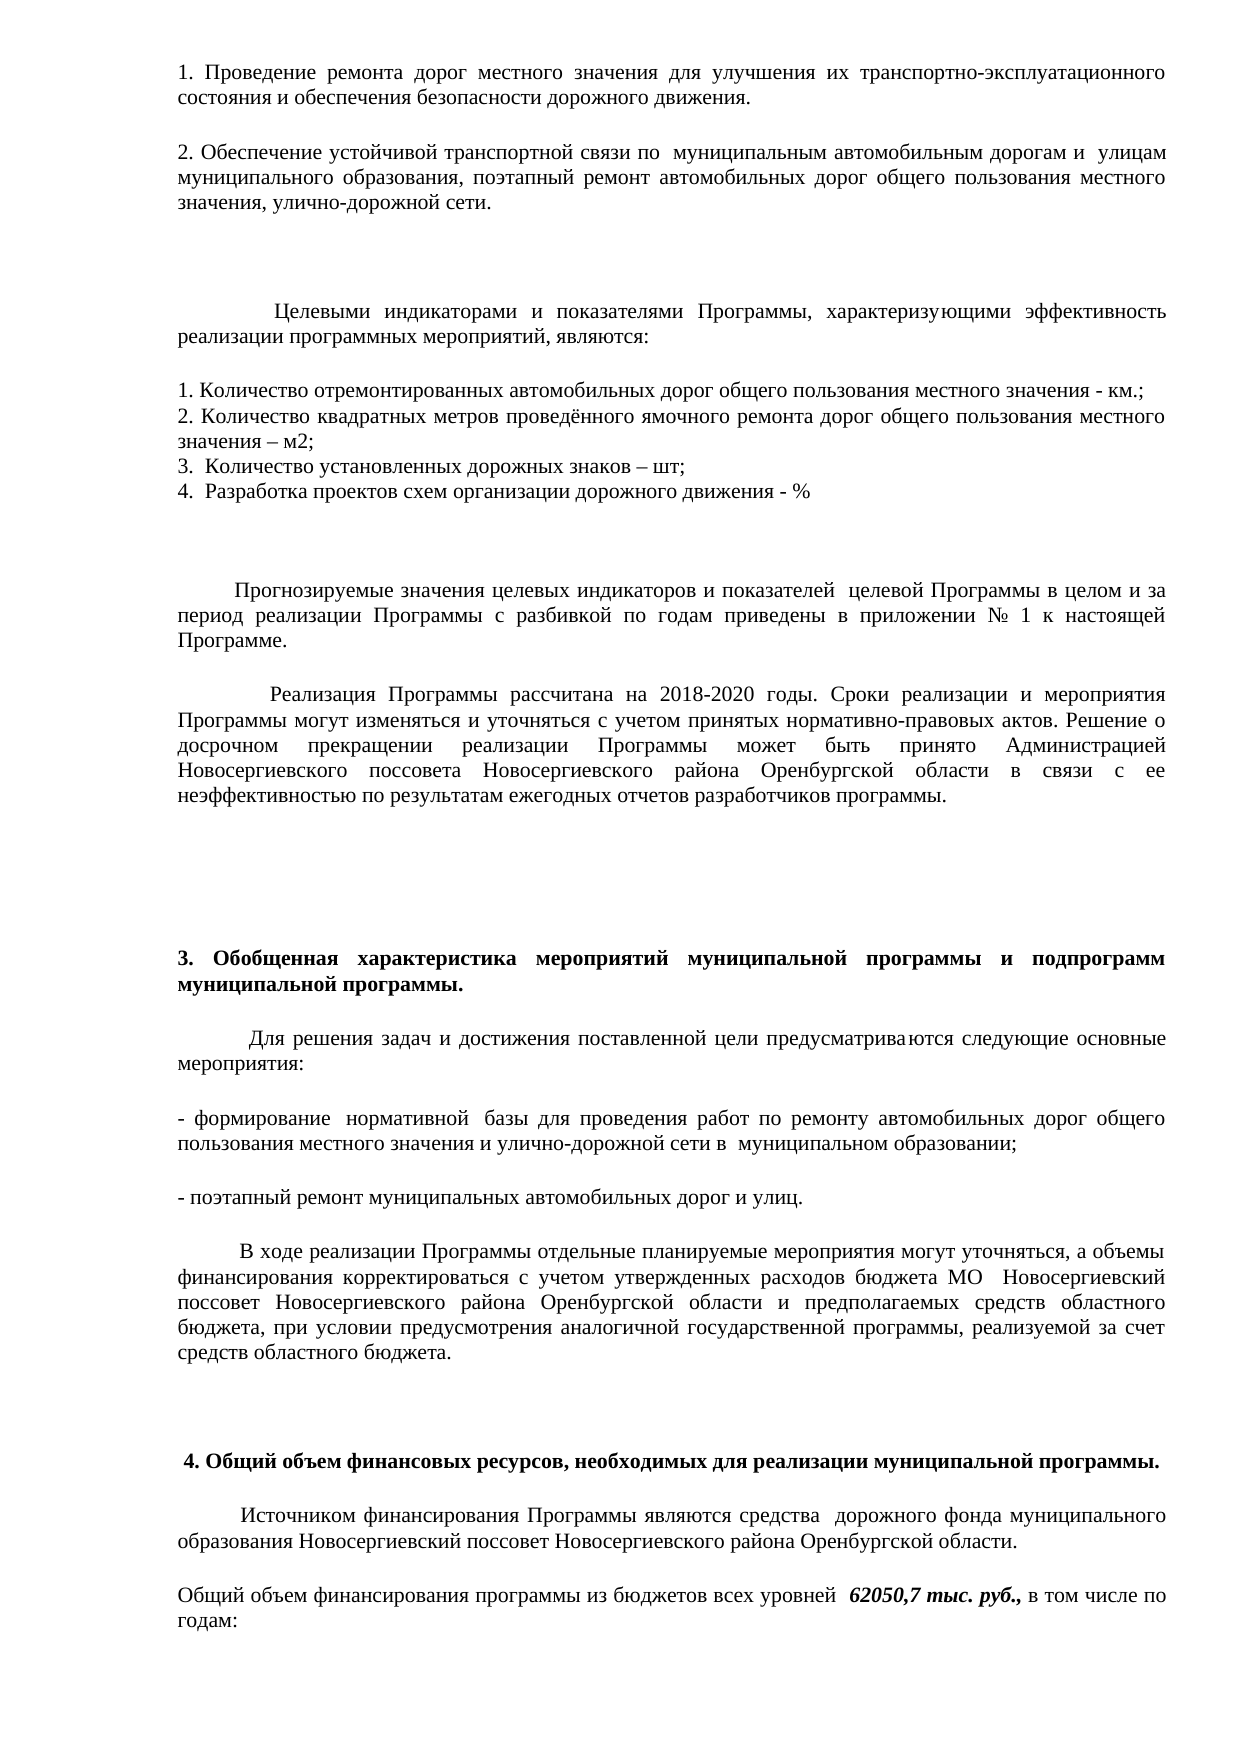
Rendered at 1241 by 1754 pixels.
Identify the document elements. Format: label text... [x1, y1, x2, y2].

text 4. Разработка проектов схем организации дорожного движения - % [177, 478, 1167, 503]
text - поэтапный ремонт муниципальных автомобильных дорог и улиц. [177, 1184, 1167, 1209]
text Источником финансирования Программы являются средства дорожного фонда муниципального образования Новосергиевский поссовет Новосергиевского района Оренбургской области. [177, 1502, 1167, 1553]
text Общий объем финансирования программы из бюджетов всех уровней 62050,7 тыс. руб., в том числе по годам: [177, 1582, 1167, 1632]
text В ходе реализации Программы отдельные планируемые мероприятия могут уточняться, а объемы финансирования корректироваться с учетом утвержденных расходов бюджета МО Новосергиевский поссовет Новосергиевского района Оренбургской области и предполагаемых средств областного бюджета, при условии предусмотрения аналогичной государственной программы, реализуемой за счет средств областного бюджета. [177, 1238, 1167, 1364]
text - формирование нормативной базы для проведения работ по ремонту автомобильных дорог общего пользования местного значения и улично-дорожной сети в муниципальном образовании; [177, 1104, 1167, 1155]
text 4. Общий объем финансовых ресурсов, необходимых для реализации муниципальной программы. [177, 1448, 1167, 1473]
text 2. Обеспечение устойчивой транспортной связи по муниципальным автомобильным дорогам и улицам муниципального образования, поэтапный ремонт автомобильных дорог общего пользования местного значения, улично-дорожной сети. [177, 139, 1167, 214]
text 1. Количество отремонтированных автомобильных дорог общего пользования местного значения - км.; [177, 377, 1167, 403]
text Реализация Программы рассчитана на 2018-2020 годы. Сроки реализации и мероприятия Программы могут изменяться и уточняться с учетом принятых нормативно-правовых актов. Решение о досрочном прекращении реализации Программы может быть принято Администрацией Новосергиевского поссовета Новосергиевского района Оренбургской области в связи с ее неэффективностью по результатам ежегодных отчетов разработчиков программы. [177, 681, 1167, 807]
text Прогнозируемые значения целевых индикаторов и показателей целевой Программы в целом и за период реализации Программы с разбивкой по годам приведены в приложении № 1 к настоящей Программе. [177, 577, 1167, 652]
text 1. Проведение ремонта дорог местного значения для улучшения их транспортно-эксплуатационного состояния и обеспечения безопасности дорожного движения. [177, 59, 1167, 109]
text 3. Количество установленных дорожных знаков – шт; [177, 453, 1167, 478]
text Целевыми индикаторами и показателями Программы, характеризующими эффективность реализации программных мероприятий, являются: [177, 298, 1167, 348]
text Для решения задач и достижения поставленной цели предусматриваются следующие основные мероприятия: [177, 1025, 1167, 1075]
text 2. Количество квадратных метров проведённого ямочного ремонта дорог общего пользования местного значения – м2; [177, 403, 1167, 453]
text 3. Обобщенная характеристика мероприятий муниципальной программы и подпрограмм муниципальной программы. [177, 945, 1167, 996]
